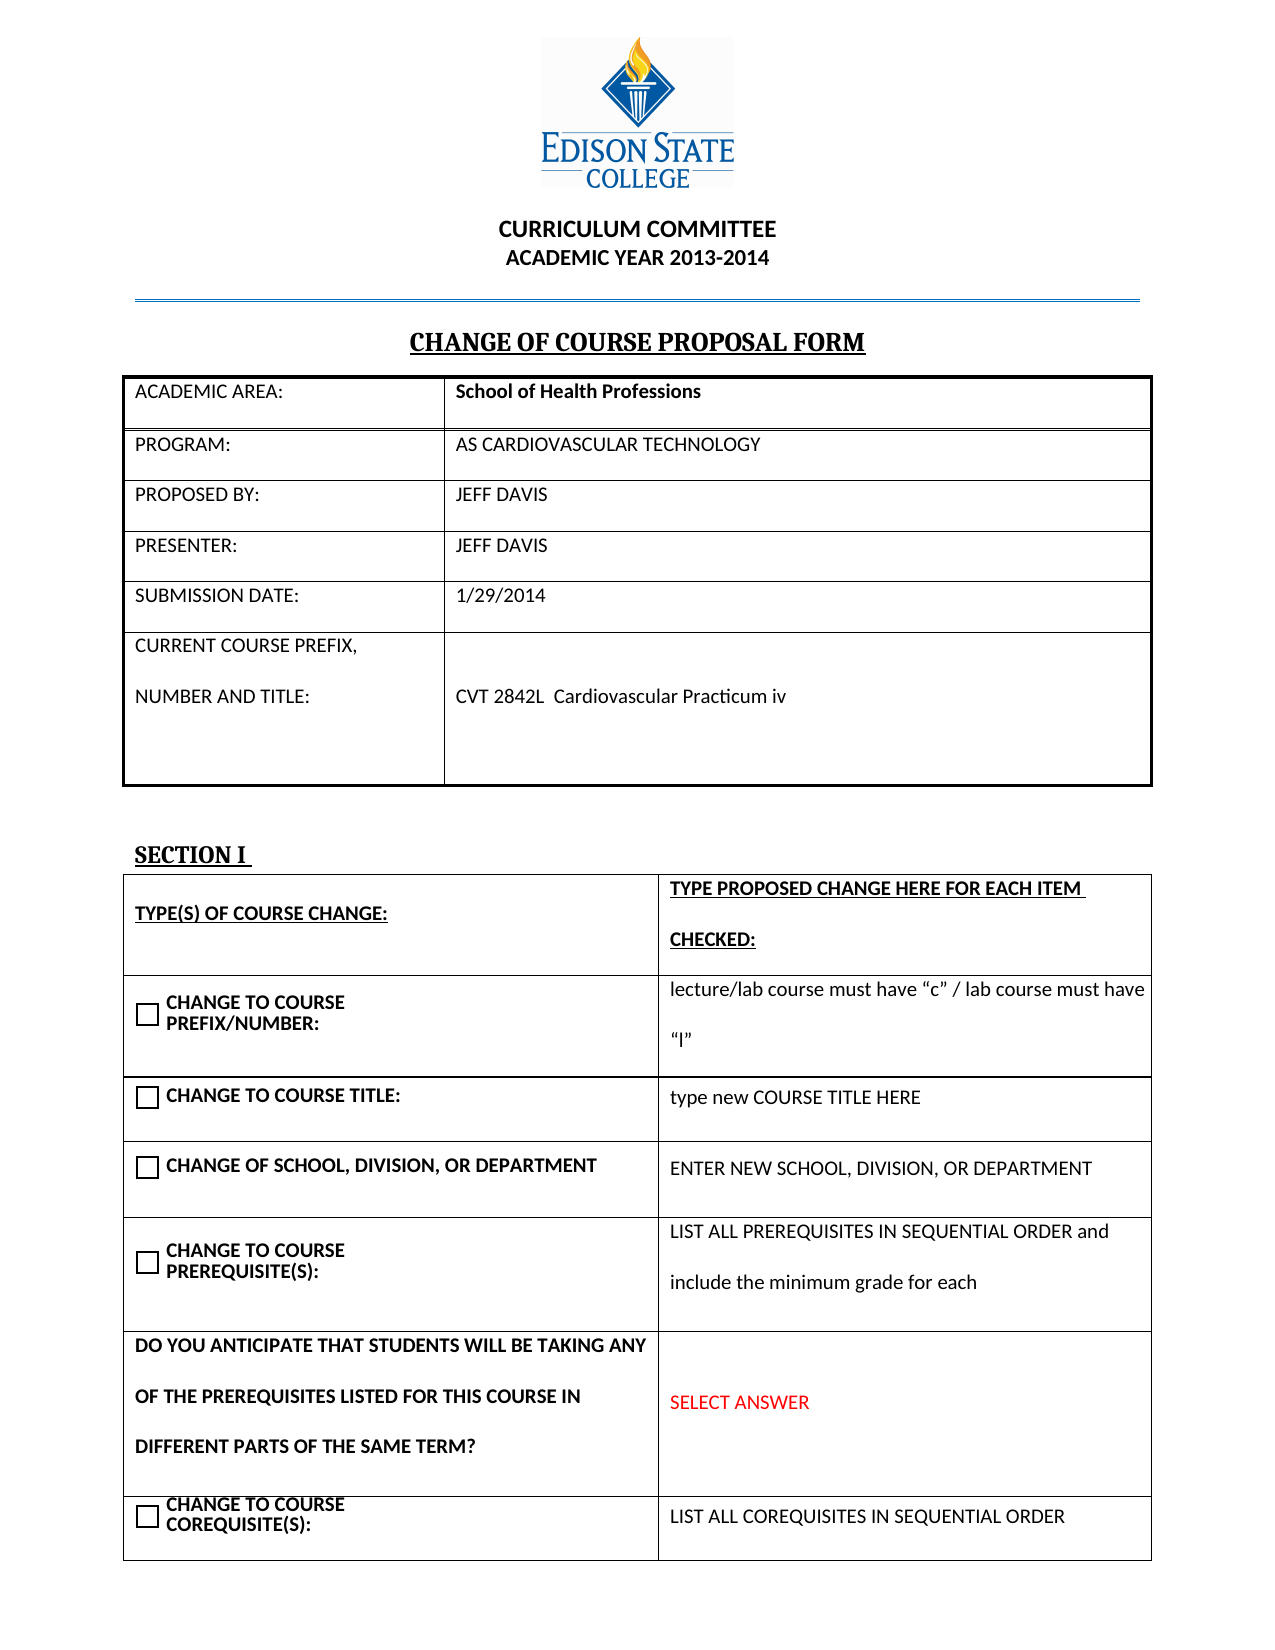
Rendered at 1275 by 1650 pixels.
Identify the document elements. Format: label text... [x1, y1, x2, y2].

table_cell SUBMISSION DATE: [125, 582, 444, 632]
table_cell [445, 431, 1150, 480]
subtitle change of COURSE PROPOSAL FORM [135, 327, 1140, 358]
table_cell [445, 481, 1150, 531]
table_cell [124, 1078, 658, 1141]
table_cell [659, 1078, 1151, 1141]
table_cell [445, 633, 1150, 784]
table_header TYPE(S) OF COURSE CHANGE: [124, 875, 658, 975]
table_cell [659, 1497, 1151, 1560]
table_cell DO YOU ANTICIPATE THAT STUDENTS WILL BE TAKING ANY OF THE PREREQUISITES LISTED FOR THIS COURSE IN DIFFERENT PARTS OF THE SAME TERM? [124, 1332, 658, 1496]
table_cell [124, 1142, 658, 1217]
table_cell [124, 1497, 658, 1560]
table_cell PRESENTER: [125, 532, 444, 581]
table_cell CURRENT COURSE PREFIX, NUMBER AND TITLE: [125, 633, 444, 784]
table_cell [445, 532, 1150, 581]
table_cell [659, 1218, 1151, 1331]
table_cell [659, 1332, 1151, 1496]
picture [541, 37, 734, 188]
table_header Academic area: [125, 379, 444, 428]
table_cell [659, 976, 1151, 1076]
table_header TYPE PROPOSED CHANGE HERE FOR EACH ITEM CHECKED: [659, 875, 1151, 975]
table_cell PROGRAM: [125, 431, 444, 480]
table_cell [124, 1218, 658, 1331]
table_cell [659, 1142, 1151, 1217]
table_cell [124, 976, 658, 1076]
table_cell PROPOSEd by: [125, 481, 444, 531]
table_header [445, 379, 1150, 428]
table_cell [445, 582, 1150, 632]
subtitle SECTION I [135, 841, 1140, 870]
